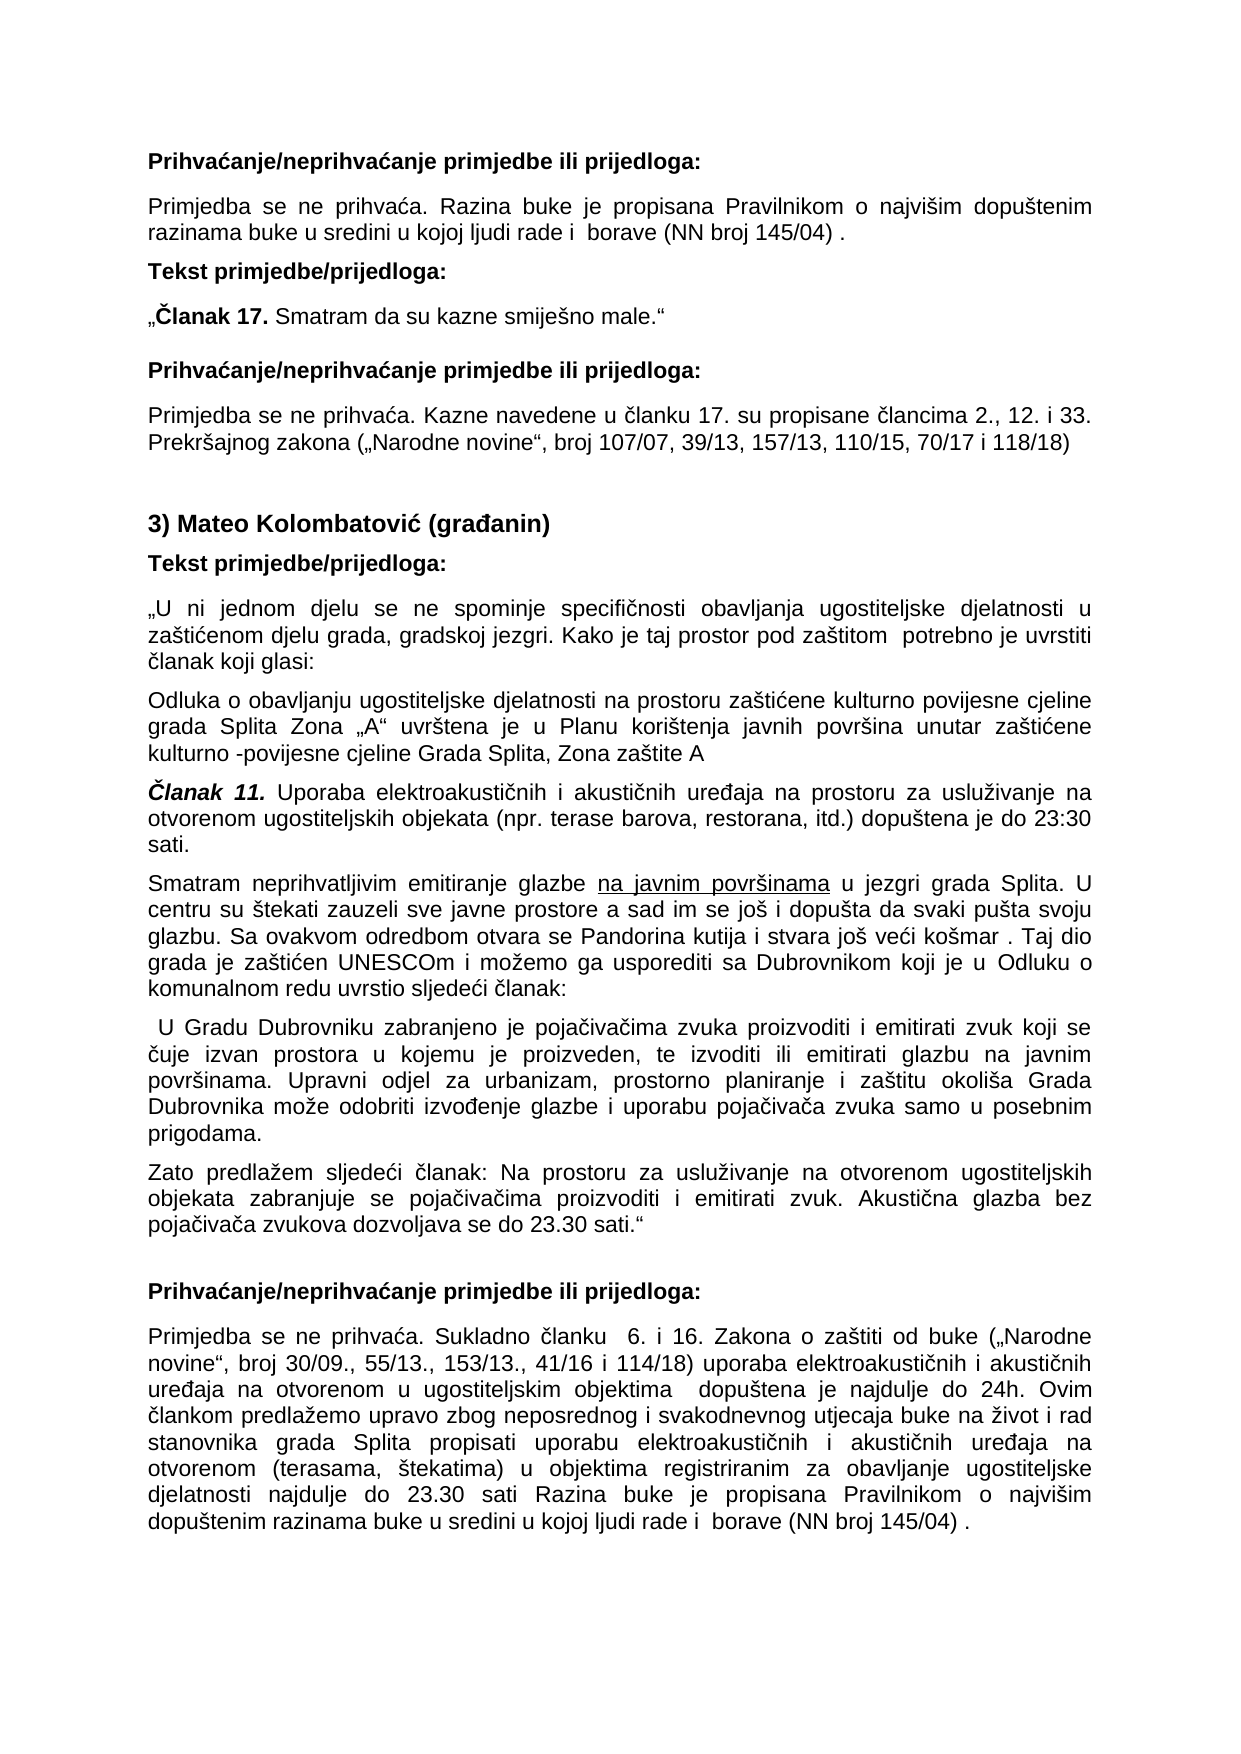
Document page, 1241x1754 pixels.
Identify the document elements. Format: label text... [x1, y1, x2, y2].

text „U ni jednom djelu se ne spominje specifičnosti obavljanja ugostiteljske djelatnosti u zaštićenom djelu grada, gradskoj jezgri. Kako je taj prostor pod zaštitom potrebno je uvrstiti članak koji glasi: [148, 595, 1093, 674]
text Prihvaćanje/neprihvaćanje primjedbe ili prijedloga: [148, 148, 1093, 174]
text Primjedba se ne prihvaća. Kazne navedene u članku 17. su propisane člancima 2., 12. i 33. Prekršajnog zakona („Narodne novine“, broj 107/07, 39/13, 157/13, 110/15, 70/17 i 118/18) [148, 402, 1093, 455]
text Prihvaćanje/neprihvaćanje primjedbe ili prijedloga: [148, 1278, 1093, 1304]
text Članak 11. Uporaba elektroakustičnih i akustičnih uređaja na prostoru za usluživanje na otvorenom ugostiteljskih objekata (npr. terase barova, restorana, itd.) dopuštena je do 23:30 sati. [148, 778, 1093, 857]
text Prihvaćanje/neprihvaćanje primjedbe ili prijedloga: [148, 357, 1093, 384]
text Primjedba se ne prihvaća. Razina buke je propisana Pravilnikom o najvišim dopuštenim razinama buke u sredini u kojoj ljudi rade i borave (NN broj 145/04) . [148, 193, 1093, 245]
text U Gradu Dubrovniku zabranjeno je pojačivačima zvuka proizvoditi i emitirati zvuk koji se čuje izvan prostora u kojemu je proizveden, te izvoditi ili emitirati glazbu na javnim površinama. Upravni odjel za urbanizam, prostorno planiranje i zaštitu okoliša Grada Dubrovnika može odobriti izvođenje glazbe i uporabu pojačivača zvuka samo u posebnim prigodama. [148, 1014, 1093, 1146]
text 3) Mateo Kolombatović (građanin) [148, 509, 1093, 538]
text Odluka o obavljanju ugostiteljske djelatnosti na prostoru zaštićene kulturno povijesne cjeline grada Splita Zona „A“ uvrštena je u Planu korištenja javnih površina unutar zaštićene kulturno -povijesne cjeline Grada Splita, Zona zaštite A [148, 687, 1093, 766]
text Zato predlažem sljedeći članak: Na prostoru za usluživanje na otvorenom ugostiteljskih objekata zabranjuje se pojačivačima proizvoditi i emitirati zvuk. Akustična glazba bez pojačivača zvukova dozvoljava se do 23.30 sati.“ [148, 1158, 1093, 1238]
text Tekst primjedbe/prijedloga: [148, 550, 1093, 577]
text Tekst primjedbe/prijedloga: [148, 258, 1093, 284]
text Primjedba se ne prihvaća. Sukladno članku 6. i 16. Zakona o zaštiti od buke („Narodne novine“, broj 30/09., 55/13., 153/13., 41/16 i 114/18) uporaba elektroakustičnih i akustičnih uređaja na otvorenom u ugostiteljskim objektima dopuštena je najdulje do 24h. Ovim člankom predlažemo upravo zbog neposrednog i svakodnevnog utjecaja buke na život i rad stanovnika grada Splita propisati uporabu elektroakustičnih i akustičnih uređaja na otvorenom (terasama, štekatima) u objektima registriranim za obavljanje ugostiteljske djelatnosti najdulje do 23.30 sati Razina buke je propisana Pravilnikom o najvišim dopuštenim razinama buke u sredini u kojoj ljudi rade i borave (NN broj 145/04) . [148, 1323, 1093, 1534]
text „Članak 17. Smatram da su kazne smiješno male.“ [148, 303, 1093, 329]
text Smatram neprihvatljivim emitiranje glazbe na javnim površinama u jezgri grada Splita. U centru su štekati zauzeli sve javne prostore a sad im se još i dopušta da svaki pušta svoju glazbu. Sa ovakvom odredbom otvara se Pandorina kutija i stvara još veći košmar . Taj dio grada je zaštićen UNESCOm i možemo ga usporediti sa Dubrovnikom koji je u Odluku o komunalnom redu uvrstio sljedeći članak: [148, 870, 1093, 1002]
